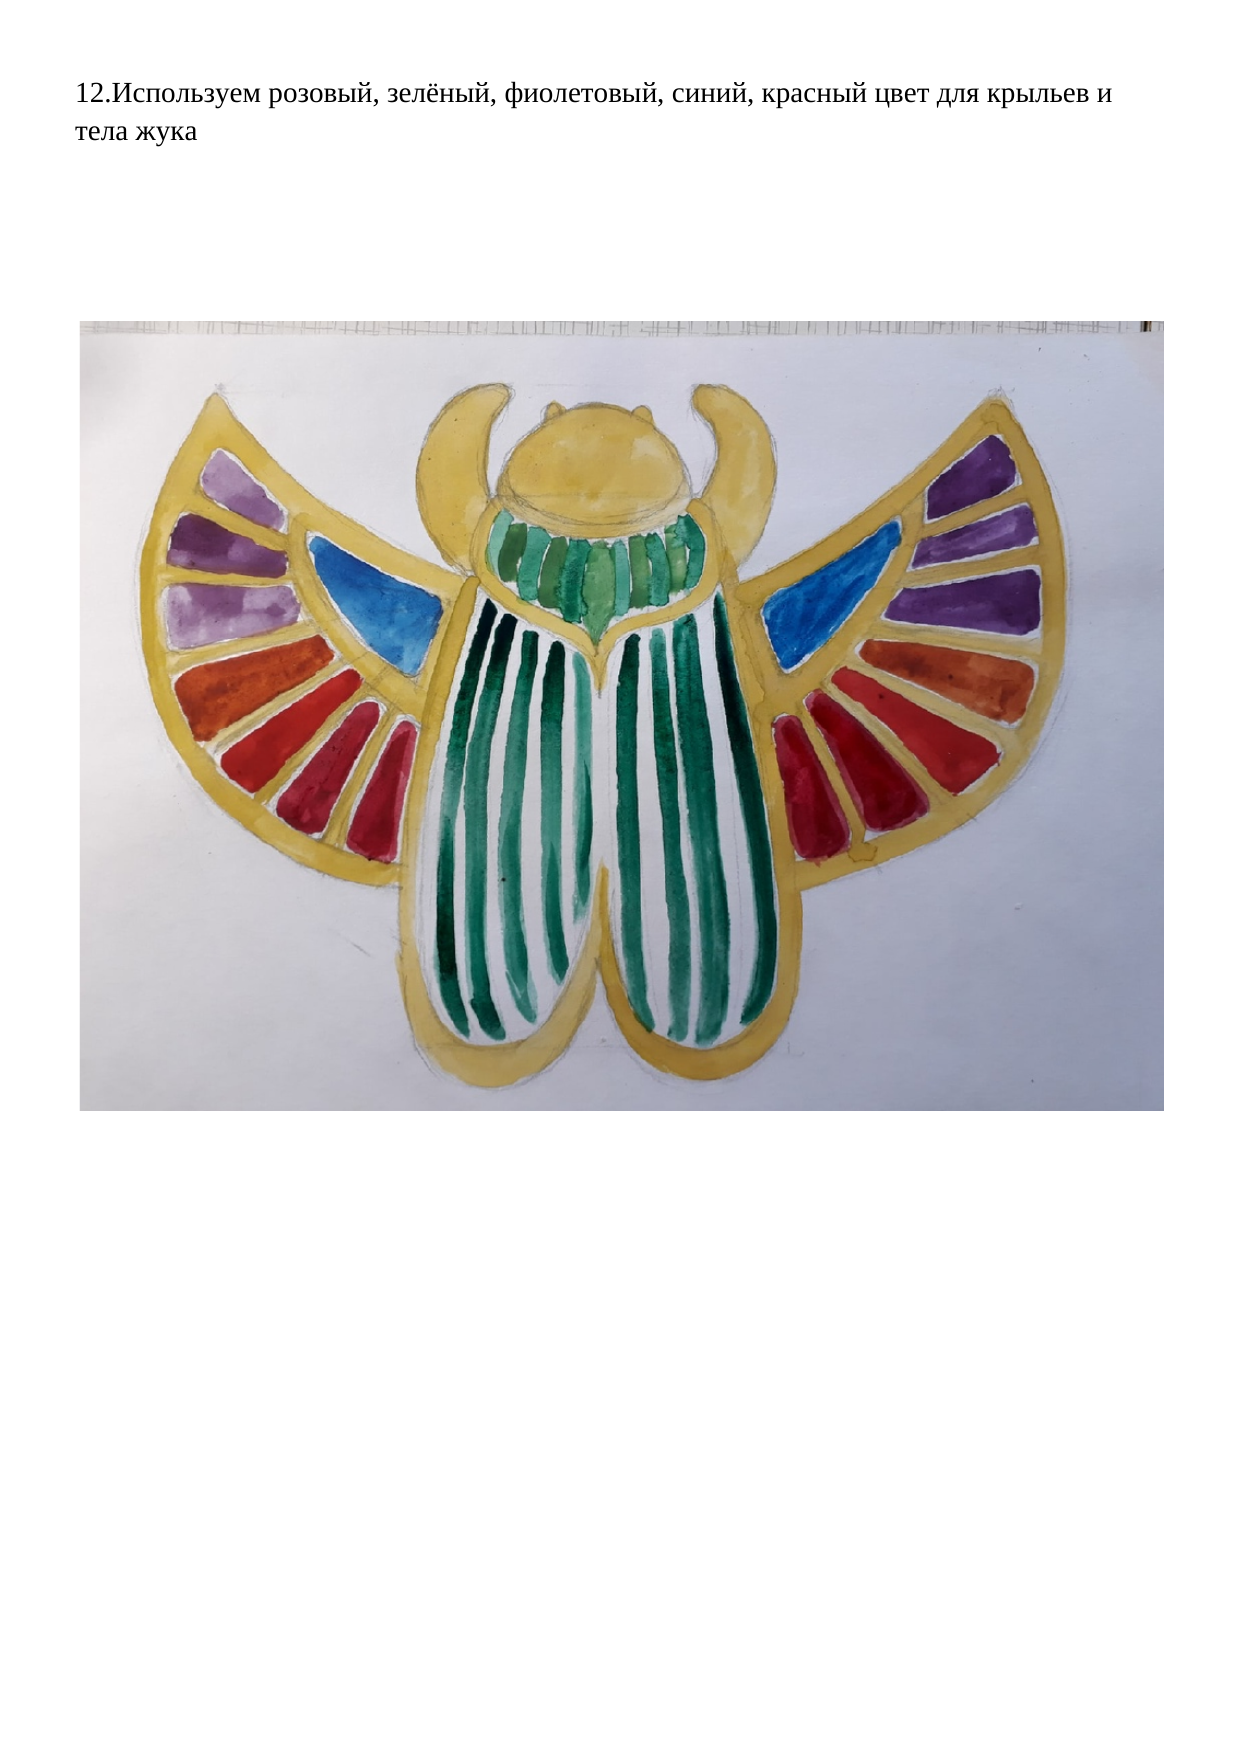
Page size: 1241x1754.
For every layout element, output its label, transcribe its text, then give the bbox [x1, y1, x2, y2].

picture [81, 321, 1163, 1111]
text 12.Используем розовый, зелёный, фиолетовый, синий, красный цвет для крыльев и тела жука [75, 75, 1165, 147]
